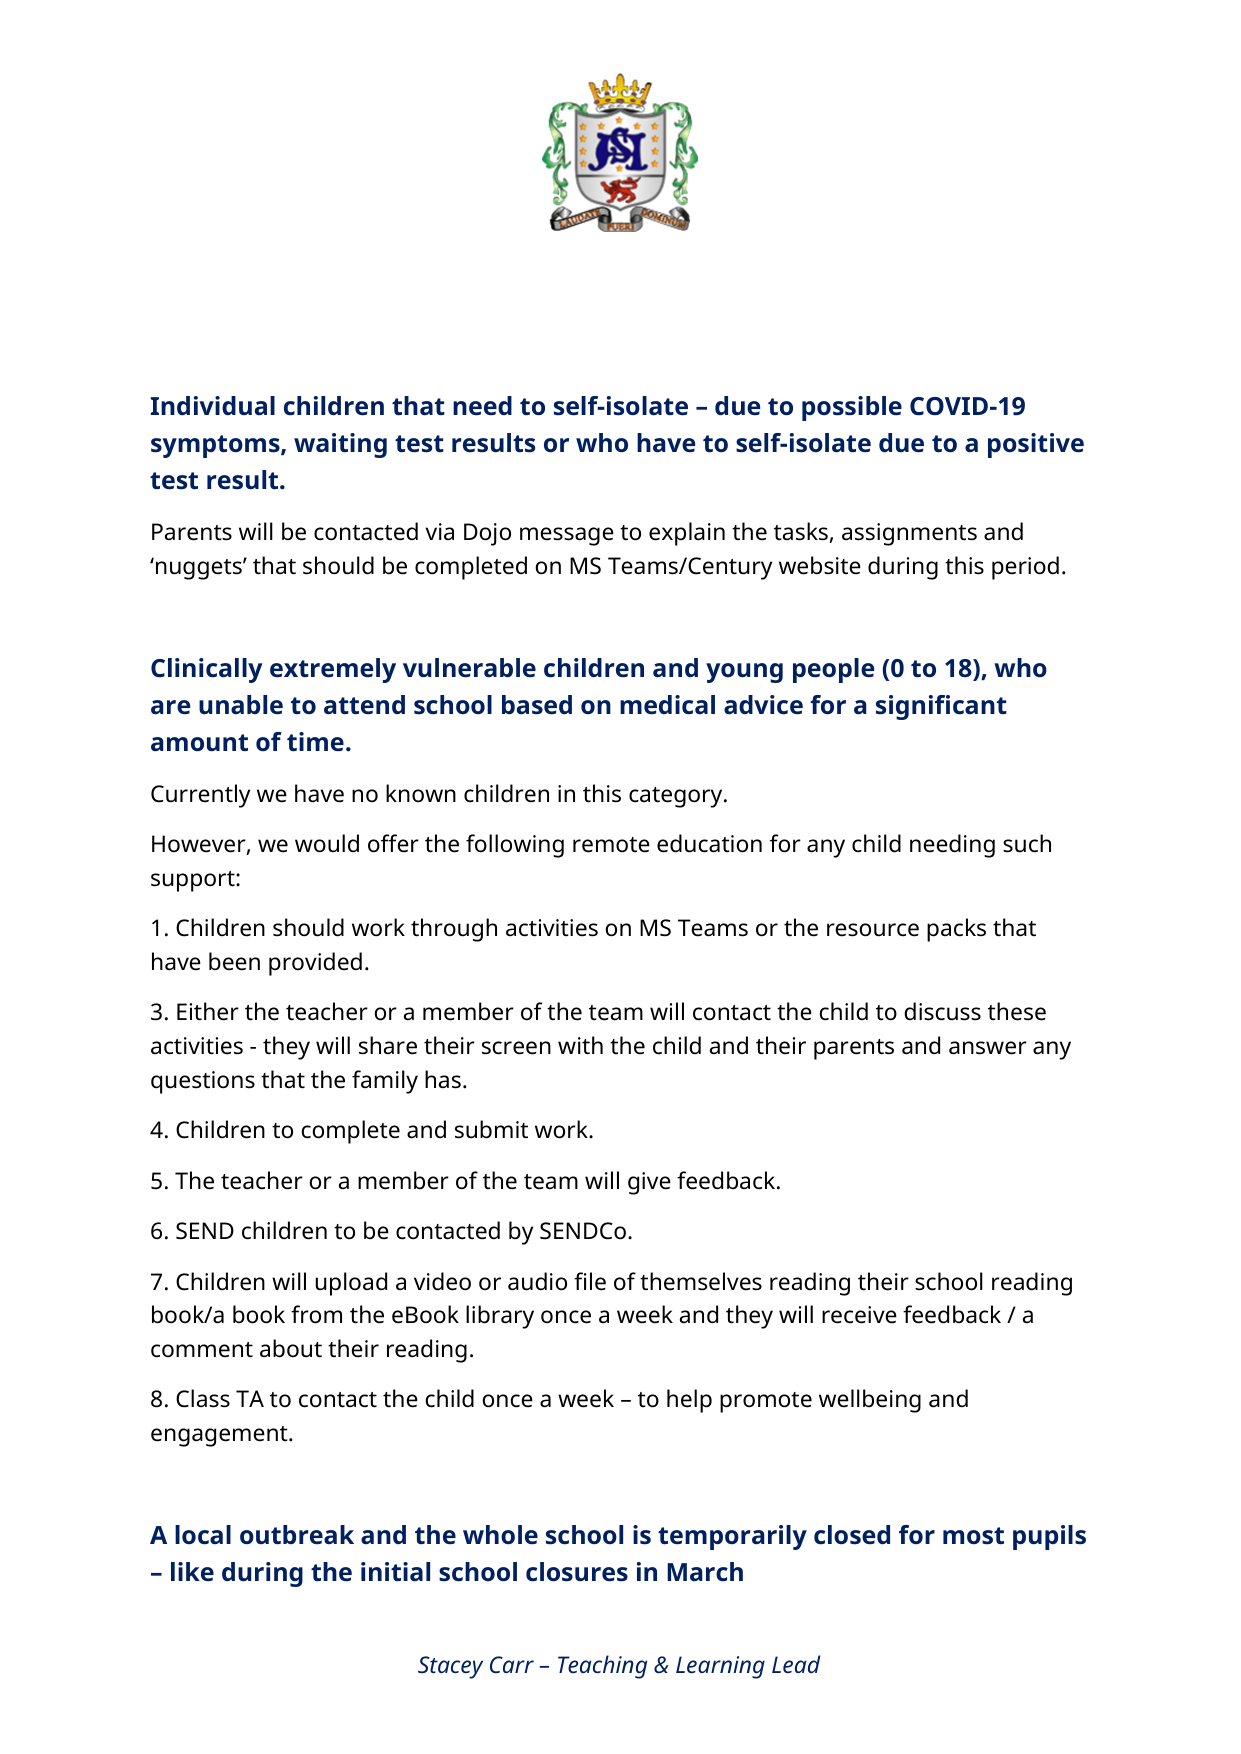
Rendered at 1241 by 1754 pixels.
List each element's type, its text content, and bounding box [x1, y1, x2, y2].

text Currently we have no known children in this category. [150, 778, 1090, 809]
text 3. Either the teacher or a member of the team will contact the child to discuss these activities - they will share their screen with the child and their parents and answer any questions that the family has. [150, 996, 1090, 1095]
text Individual children that need to self-isolate – due to possible COVID-19 symptoms, waiting test results or who have to self-isolate due to a positive test result. [150, 389, 1090, 497]
text A local outbreak and the whole school is temporarily closed for most pupils – like during the initial school closures in March [150, 1518, 1090, 1589]
text 4. Children to complete and submit work. [150, 1114, 1090, 1146]
picture [542, 73, 699, 232]
text Clinically extremely vulnerable children and young people (0 to 18), who are unable to attend school based on medical advice for a significant amount of time. [150, 651, 1090, 758]
text 1. Children should work through activities on MS Teams or the resource packs that have been provided. [150, 912, 1090, 977]
text 5. The teacher or a member of the team will give feedback. [150, 1165, 1090, 1196]
text 6. SEND children to be contacted by SENDCo. [150, 1215, 1090, 1246]
text 8. Class TA to contact the child once a week – to help promote wellbeing and engagement. [150, 1383, 1090, 1448]
text Parents will be contacted via Dojo message to explain the tasks, assignments and ‘nuggets’ that should be completed on MS Teams/Century website during this period. [150, 516, 1090, 581]
text However, we would offer the following remote education for any child needing such support: [150, 828, 1090, 893]
text 7. Children will upload a video or audio file of themselves reading their school reading book/a book from the eBook library once a week and they will receive feedback / a comment about their reading. [150, 1266, 1090, 1364]
